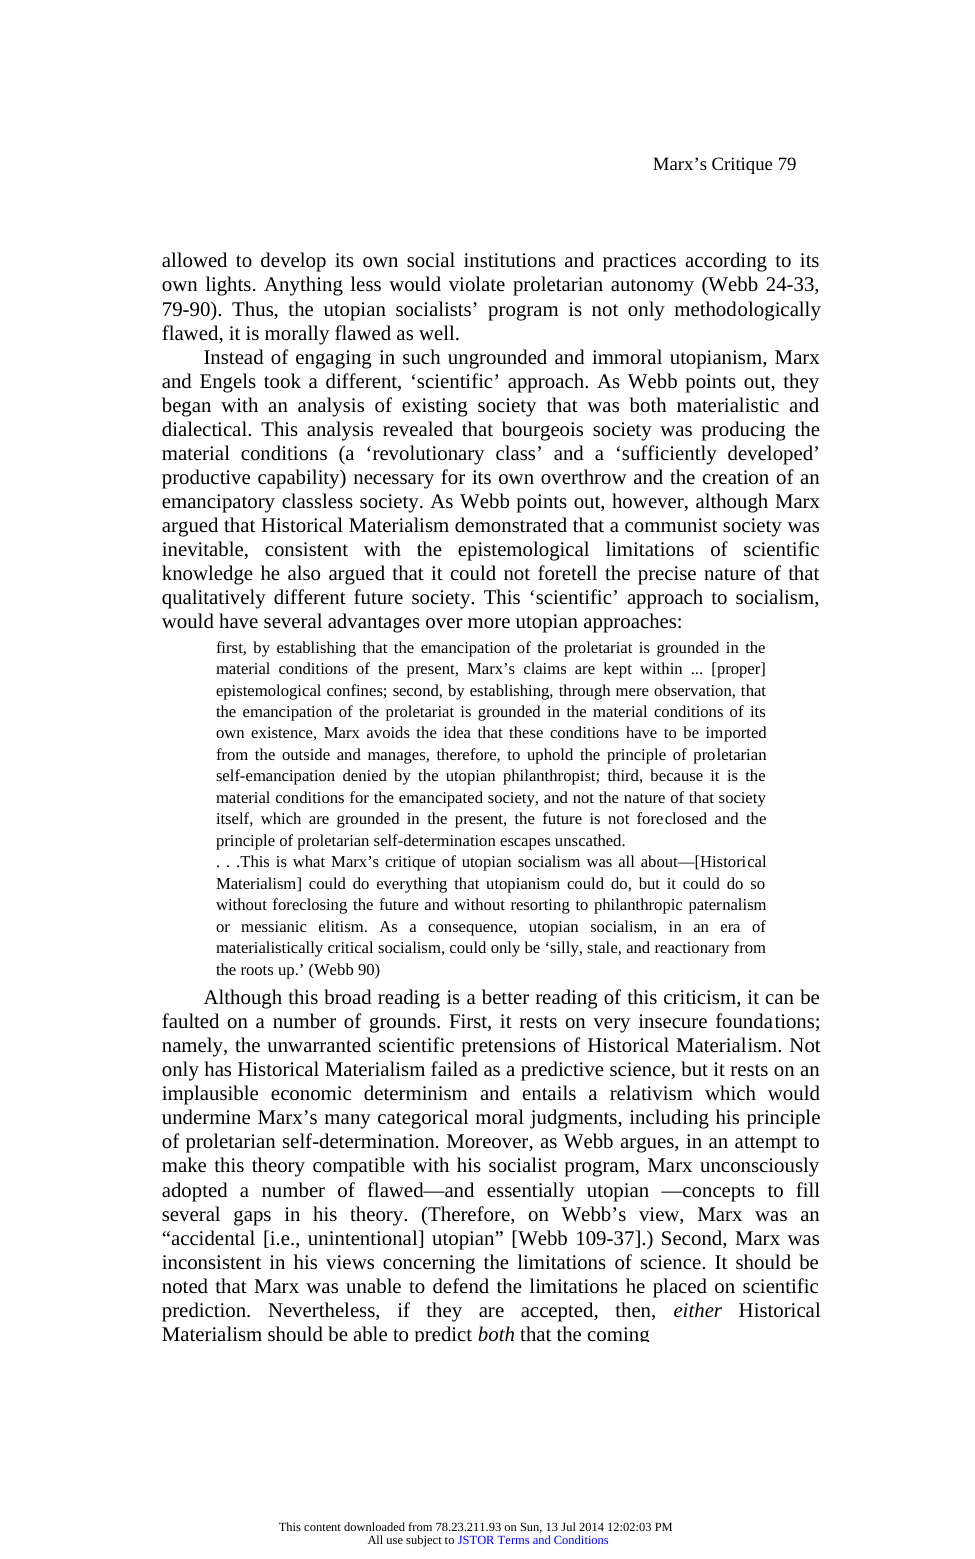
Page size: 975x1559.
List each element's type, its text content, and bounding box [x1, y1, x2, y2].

text This content downloaded from 78.23.211.93 on Sun, 13 Jul 2014 12:02:03 PM [279, 1521, 697, 1534]
text Instead of engaging in such ungrounded and immoral utopianism, Marx and Engels took a different, ‘scientific’ approach. As Webb points out, they began with an analysis of existing society that was both materialistic and dialectical. This analysis revealed that bourgeois society was producing the material conditions (a ‘revolutionary class’ and a ‘sufficiently developed’ productive capability) necessary for its own overthrow and the creation of an emancipatory classless society. As Webb points out, however, although Marx argued that Historical Materialism demonstrated that a communist society was inevitable, consistent with the epistemological limitations of scientific knowledge he also argued that it could not foretell the precise nature of that qualitatively different future society. This ‘scientific’ approach to socialism, would have several advantages over more utopian approaches: [162, 344, 821, 633]
text Marx’s Critique 79 [653, 153, 796, 174]
text allowed to develop its own social institutions and practices according to its own lights. Anything less would violate proletarian autonomy (Webb 24-33, 79-90). Thus, the utopian socialists’ program is not only methodologically flawed, it is morally flawed as well. [162, 248, 821, 344]
text . . .This is what Marx’s critique of utopian socialism was all about—[Historical Materialism] could do everything that utopianism could do, but it could do so without foreclosing the future and without resorting to philanthropic paternalism or messianic elitism. As a consequence, utopian socialism, in an era of materialistically critical socialism, could only be ‘silly, stale, and reactionary from the roots up.’ (Webb 90) [216, 852, 766, 978]
text first, by establishing that the emancipation of the proletariat is grounded in the material conditions of the present, Marx’s claims are kept within ... [proper] epistemological confines; second, by establishing, through mere observation, that the emancipation of the proletariat is grounded in the material conditions of its own existence, Marx avoids the idea that these conditions have to be imported from the outside and manages, therefore, to uphold the principle of proletarian self-emancipation denied by the utopian philanthropist; third, because it is the material conditions for the emancipated society, and not the nature of that society itself, which are grounded in the present, the future is not foreclosed and the principle of proletarian self-determination escapes unscathed. [216, 637, 766, 850]
text All use subject to JSTOR Terms and Conditions [279, 1534, 697, 1547]
text Although this broad reading is a better reading of this criticism, it can be faulted on a number of grounds. First, it rests on very insecure foundations; namely, the unwarranted scientific pretensions of Historical Materialism. Not only has Historical Materialism failed as a predictive science, but it rests on an implausible economic determinism and entails a relativism which would undermine Marx’s many categorical moral judgments, including his principle of proletarian self-determination. Moreover, as Webb argues, in an attempt to make this theory compatible with his socialist program, Marx unconsciously adopted a number of flawed—and essentially utopian —concepts to fill several gaps in his theory. (Therefore, on Webb’s view, Marx was an “accidental [i.e., unintentional] utopian” [Webb 109-37].) Second, Marx was inconsistent in his views concerning the limitations of science. It should be noted that Marx was unable to defend the limitations he placed on scientific prediction. Nevertheless, if they are accepted, then, either Historical Materialism should be able to predict both that the coming [162, 985, 821, 1342]
